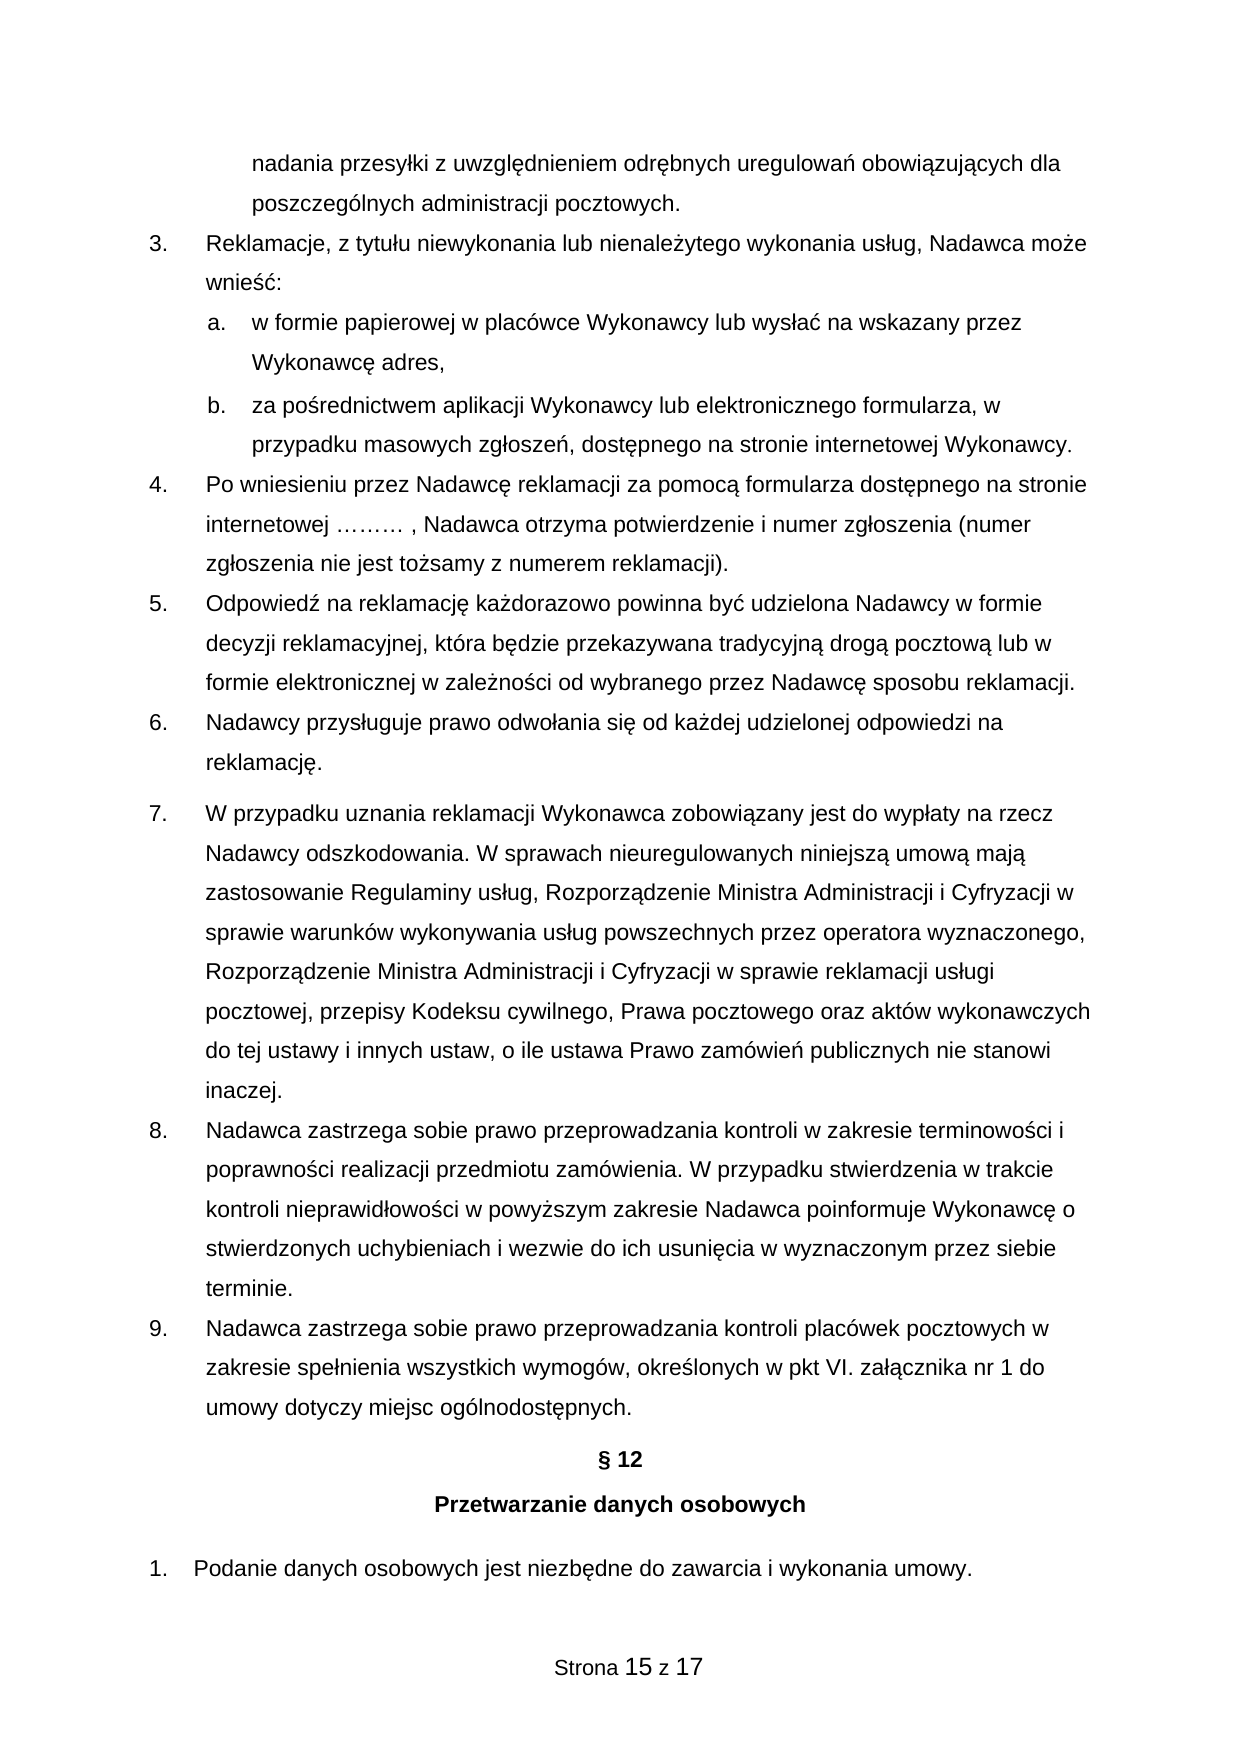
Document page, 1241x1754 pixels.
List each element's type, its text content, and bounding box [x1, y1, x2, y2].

list Odpowiedź na reklamację każdorazowo powinna być udzielona Nadawcy w formie decyzji reklamacyjnej, która będzie przekazywana tradycyjną drogą pocztową lub w formie elektronicznej w zależności od wybranego przez Nadawcę sposobu reklamacji. [149, 590, 1093, 695]
list za pośrednictwem aplikacji Wykonawcy lub elektronicznego formularza, w przypadku masowych zgłoszeń, dostępnego na stronie internetowej Wykonawcy. [207, 392, 1093, 457]
list Po wniesieniu przez Nadawcę reklamacji za pomocą formularza dostępnego na stronie internetowej ……… , Nadawca otrzyma potwierdzenie i numer zgłoszenia (numer zgłoszenia nie jest tożsamy z numerem reklamacji). [149, 471, 1093, 576]
text § 12 [148, 1446, 1093, 1472]
list Nadawcy przysługuje prawo odwołania się od każdej udzielonej odpowiedzi na reklamację. [149, 709, 1093, 775]
list Nadawca zastrzega sobie prawo przeprowadzania kontroli placówek pocztowych w zakresie spełnienia wszystkich wymogów, określonych w pkt VI. załącznika nr 1 do umowy dotyczy miejsc ogólnodostępnych. [149, 1314, 1093, 1420]
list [207, 150, 1093, 216]
list Reklamacje, z tytułu niewykonania lub nienależytego wykonania usług, Nadawca może wnieść: [149, 229, 1093, 295]
list W przypadku uznania reklamacji Wykonawca zobowiązany jest do wypłaty na rzecz Nadawcy odszkodowania. W sprawach nieuregulowanych niniejszą umową mają zastosowanie Regulaminy usług, Rozporządzenie Ministra Administracji i Cyfryzacji w sprawie warunków wykonywania usług powszechnych przez operatora wyznaczonego, Rozporządzenie Ministra Administracji i Cyfryzacji w sprawie reklamacji usługi pocztowej, przepisy Kodeksu cywilnego, Prawa pocztowego oraz aktów wykonawczych do tej ustawy i innych ustaw, o ile ustawa Prawo zamówień publicznych nie stanowi inaczej. [148, 800, 1093, 1103]
list Podanie danych osobowych jest niezbędne do zawarcia i wykonania umowy. [149, 1555, 1093, 1582]
list w formie papierowej w placówce Wykonawcy lub wysłać na wskazany przez Wykonawcę adres, [207, 309, 1093, 375]
list Nadawca zastrzega sobie prawo przeprowadzania kontroli w zakresie terminowości i poprawności realizacji przedmiotu zamówienia. W przypadku stwierdzenia w trakcie kontroli nieprawidłowości w powyższym zakresie Nadawca poinformuje Wykonawcę o stwierdzonych uchybieniach i wezwie do ich usunięcia w wyznaczonym przez siebie terminie. [149, 1117, 1093, 1301]
text Przetwarzanie danych osobowych [148, 1491, 1092, 1517]
